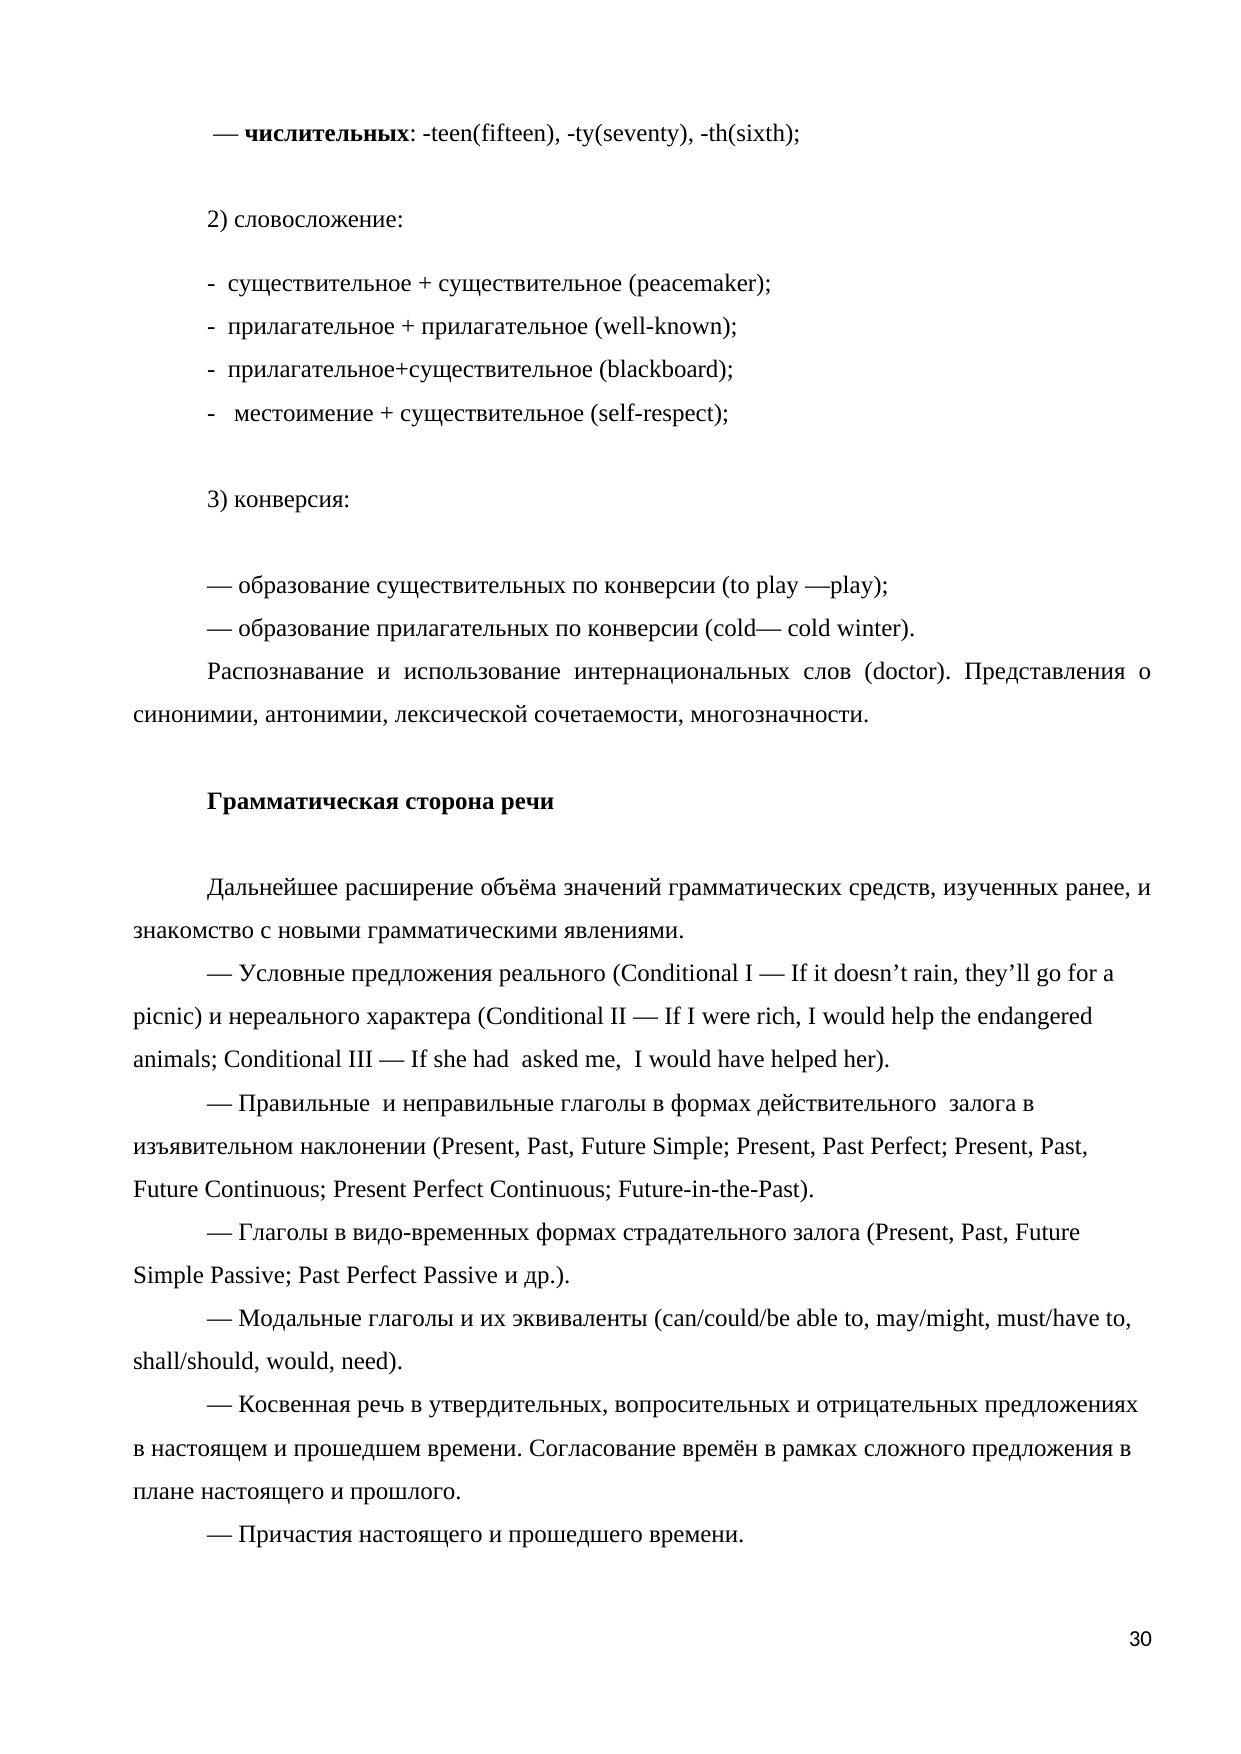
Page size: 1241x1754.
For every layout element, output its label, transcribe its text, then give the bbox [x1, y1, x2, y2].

text — Косвенная речь в утвердительных, вопросительных и отрицательных предложениях в настоящем и прошедшем времени. Согласование времён в рамках сложного предложения в плане настоящего и прошлого. [133, 1389, 1152, 1504]
text — Модальные глаголы и их эквиваленты (can/could/be able to, may/might, must/have to, shall/should, would, need). [133, 1303, 1152, 1375]
text — образование прилагательных по конверсии (cold— cold winter). [133, 613, 1152, 642]
text — Правильные и неправильные глаголы в формах действительного залога в изъявительном наклонении (Present, Past, Future Simple; Present, Past Perfect; Present, Past, Future Continuous; Present Perfect Continuous; Future-in-the-Past). [133, 1088, 1152, 1203]
text 2) словосложение: [133, 204, 1152, 233]
text - местоимение + существительное (self-respect); [133, 398, 1152, 426]
text 3) конверсия: [133, 484, 1152, 513]
text — образование существительных по конверсии (to play —play); [133, 570, 1152, 599]
text - существительное + существительное (peacemaker); [133, 268, 1152, 297]
text - прилагательное + прилагательное (well-known); [133, 311, 1152, 340]
text — Условные предложения реального (Conditional I — If it doesn’t rain, they’ll go for a picnic) и нереального характера (Conditional II — If I were rich, I would help the endangered animals; Conditional III — If she had asked me, I would have helped her). [133, 958, 1152, 1073]
text Дальнейшее расширение объёма значений грамматических средств, изученных ранее, и знакомство с новыми грамматическими явлениями. [133, 872, 1152, 944]
text Грамматическая сторона речи [133, 786, 1152, 814]
text — Причастия настоящего и прошедшего времени. [133, 1519, 1152, 1548]
text Распознавание и использование интернациональных слов (doctor). Представления о синонимии, антонимии, лексической сочетаемости, многозначности. [133, 656, 1152, 728]
text — числительных: -teen(fifteen), -ty(seventy), -th(sixth); [133, 118, 1152, 147]
text - прилагательное+существительное (blackboard); [133, 354, 1152, 383]
text — Глаголы в видо-временных формах страдательного залога (Present, Past, Future Simple Passive; Past Perfect Passive и др.). [133, 1217, 1152, 1289]
